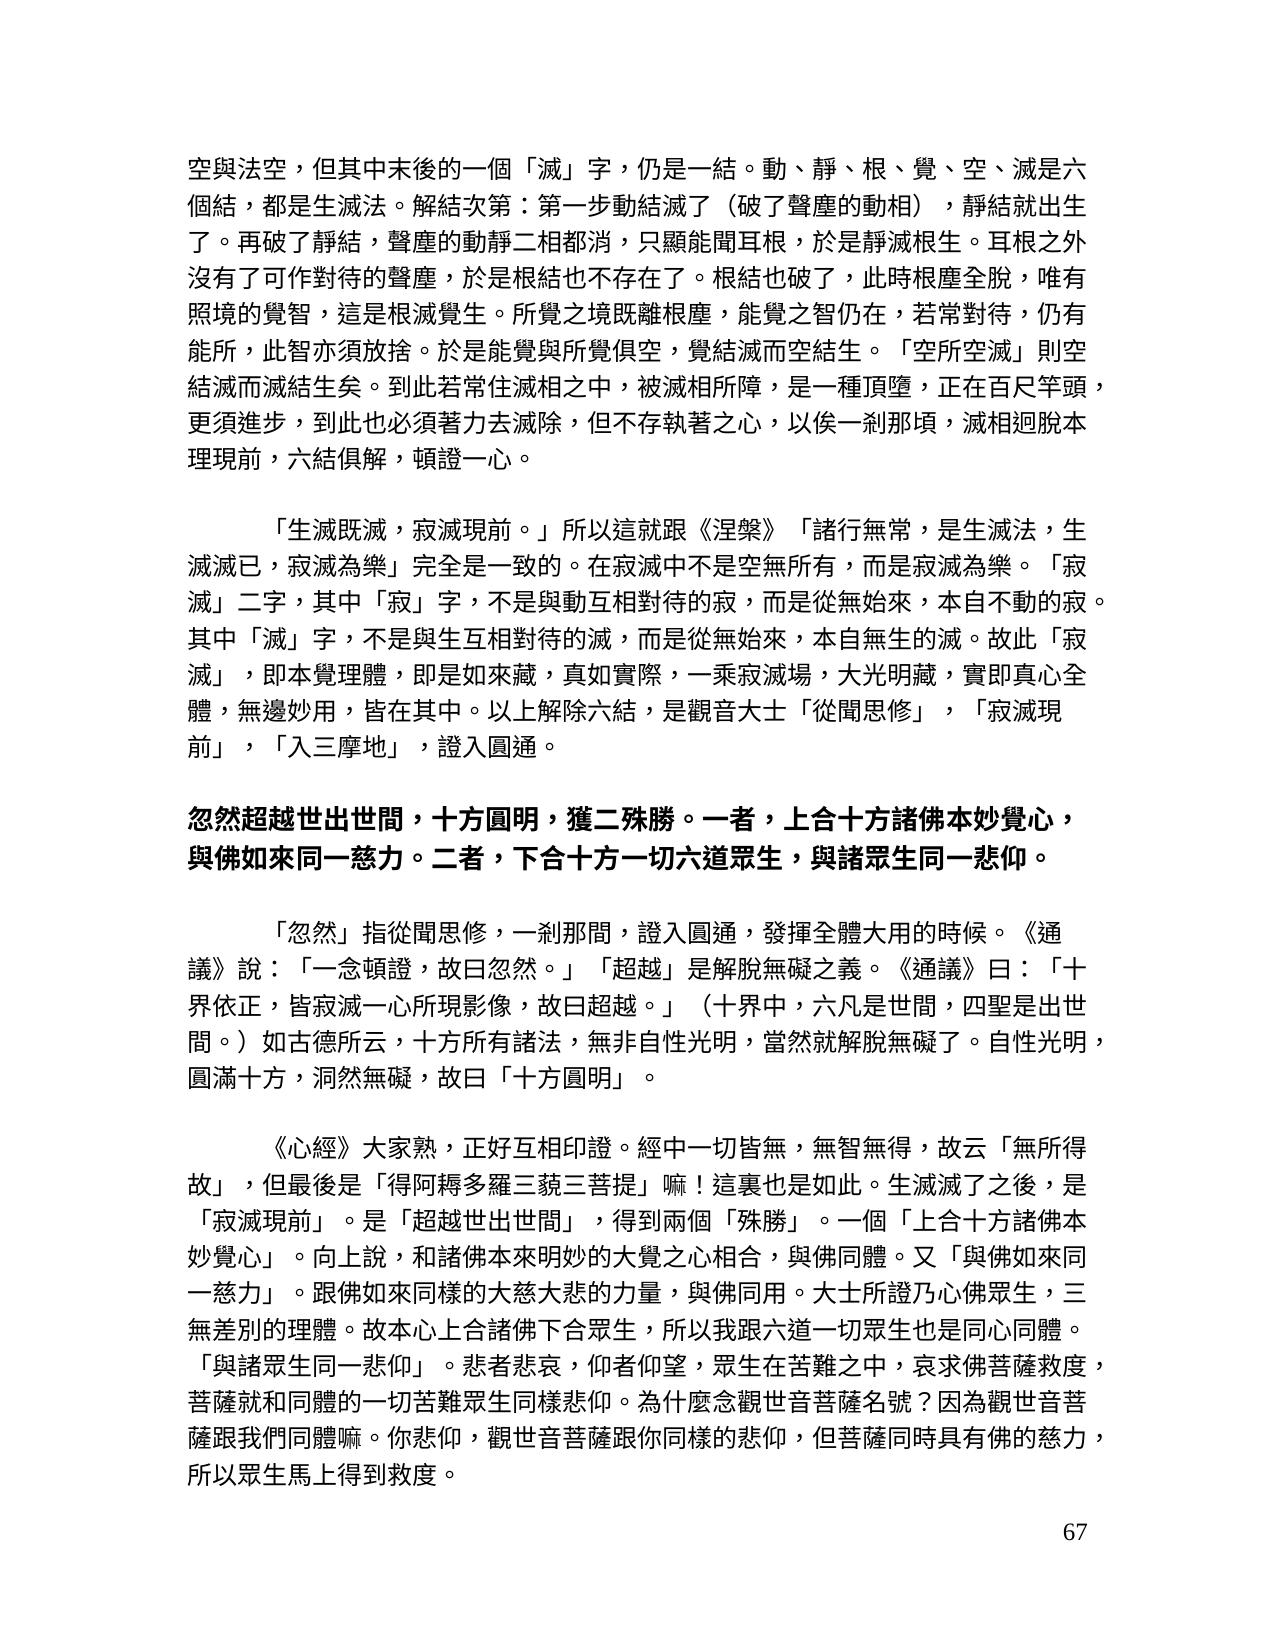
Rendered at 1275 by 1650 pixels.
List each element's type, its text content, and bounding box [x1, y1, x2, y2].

text 「生滅既滅，寂滅現前。」所以這就跟《涅槃》「諸行無常，是生滅法，生滅滅已，寂滅為樂」完全是一致的。在寂滅中不是空無所有，而是寂滅為樂。「寂滅」二字，其中「寂」字，不是與動互相對待的寂，而是從無始來，本自不動的寂。其中「滅」字，不是與生互相對待的滅，而是從無始來，本自無生的滅。故此「寂滅」，即本覺理體，即是如來藏，真如實際，一乘寂滅場，大光明藏，實即真心全體，無邊妙用，皆在其中。以上解除六結，是觀音大士「從聞思修」，「寂滅現前」，「入三摩地」，證入圓通。 [187, 510, 1087, 764]
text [187, 150, 1087, 476]
text 「忽然」指從聞思修，一剎那間，證入圓通，發揮全體大用的時候。《通議》說：「一念頓證，故曰忽然。」「超越」是解脫無礙之義。《通議》曰：「十界依正，皆寂滅一心所現影像，故曰超越。」（十界中，六凡是世間，四聖是出世間。）如古德所云，十方所有諸法，無非自性光明，當然就解脫無礙了。自性光明，圓滿十方，洞然無礙，故曰「十方圓明」。 [187, 913, 1087, 1095]
text 《心經》大家熟，正好互相印證。經中一切皆無，無智無得，故云「無所得故」，但最後是「得阿耨多羅三藐三菩提」嘛！這裏也是如此。生滅滅了之後，是「寂滅現前」。是「超越世出世間」，得到兩個「殊勝」。一個「上合十方諸佛本妙覺心」。向上說，和諸佛本來明妙的大覺之心相合，與佛同體。又「與佛如來同一慈力」。跟佛如來同樣的大慈大悲的力量，與佛同用。大士所證乃心佛眾生，三無差別的理體。故本心上合諸佛下合眾生，所以我跟六道一切眾生也是同心同體。「與諸眾生同一悲仰」。悲者悲哀，仰者仰望，眾生在苦難之中，哀求佛菩薩救度，菩薩就和同體的一切苦難眾生同樣悲仰。為什麼念觀世音菩薩名號？因為觀世音菩薩跟我們同體嘛。你悲仰，觀世音菩薩跟你同樣的悲仰，但菩薩同時具有佛的慈力，所以眾生馬上得到救度。 [187, 1129, 1087, 1491]
text 忽然超越世出世間，十方圓明，獲二殊勝。一者，上合十方諸佛本妙覺心，與佛如來同一慈力。二者，下合十方一切六道眾生，與諸眾生同一悲仰。 [187, 798, 1087, 877]
